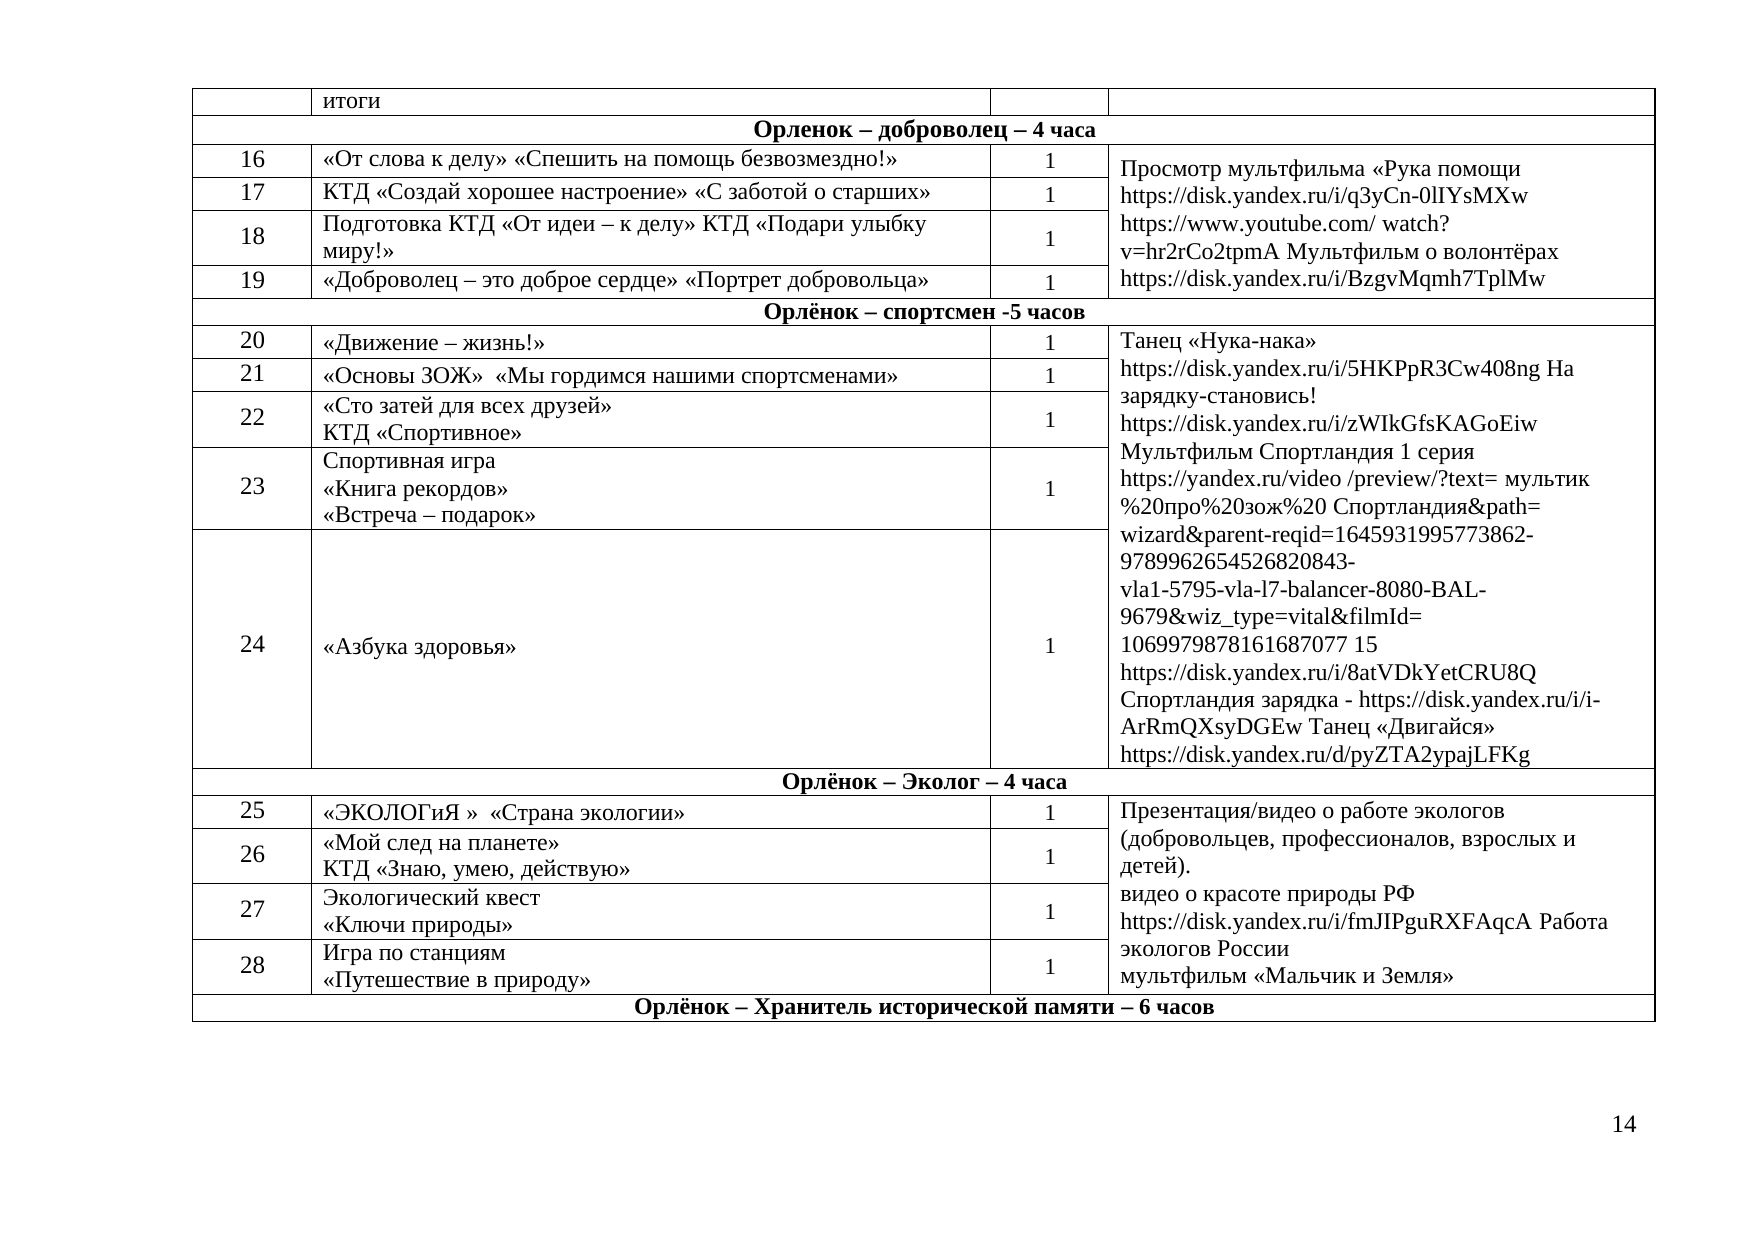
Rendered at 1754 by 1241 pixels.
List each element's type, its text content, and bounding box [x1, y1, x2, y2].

table_cell 17 [193, 178, 311, 209]
table_header итоги [312, 89, 990, 115]
table_cell 1 [991, 940, 1108, 993]
table_cell 1 [991, 211, 1108, 265]
table_cell Орленок – доброволец – 4 часа [193, 116, 1654, 144]
table_cell 22 [193, 392, 311, 447]
table_cell Спортивная игра «Книга рекордов» «Встреча – подарок» [312, 448, 990, 529]
table_cell «Сто затей для всех друзей» КТД «Спортивное» [312, 392, 990, 447]
table_cell КТД «Создай хорошее настроение» «С заботой о старших» [312, 178, 990, 209]
table_cell «От слова к делу» «Спешить на помощь безвозмездно!» [312, 145, 990, 177]
table_cell 1 [991, 392, 1108, 447]
table_cell Экологический квест «Ключи природы» [312, 884, 990, 938]
table_cell Презентация/видео о работе экологов (добровольцев, профессионалов, взрослых и детей). видео о красоте природы РФ https://disk.yandex.ru/i/fmJIPguRXFAqcA Работа экологов России мультфильм «Мальчик и Земля» [1109, 796, 1654, 993]
table_cell 1 [991, 359, 1108, 391]
table_cell 1 [991, 178, 1108, 209]
table_cell 25 [193, 796, 311, 828]
table_cell Просмотр мультфильма «Рука помощи https://disk.yandex.ru/i/q3yCn-0lIYsMXw https://www.youtube.com/ watch?v=hr2rCo2tpmA Мультфильм о волонтёрах https://disk.yandex.ru/i/BzgvMqmh7TplMw [1109, 145, 1654, 298]
table_cell 19 [193, 266, 311, 298]
table_cell 26 [193, 829, 311, 883]
table_cell 1 [991, 884, 1108, 938]
table_cell Игра по станциям «Путешествие в природу» [312, 940, 990, 993]
table_cell «Основы ЗОЖ» «Мы гордимся нашими спортсменами» [312, 359, 990, 391]
table_cell Орлёнок – Хранитель исторической памяти – 6 часов [193, 995, 1654, 1021]
table_cell 21 [193, 359, 311, 391]
table_cell 1 [991, 326, 1108, 358]
table_cell 23 [193, 448, 311, 529]
table_header [991, 89, 1108, 115]
table_cell «Мой след на планете» КТД «Знаю, умею, действую» [312, 829, 990, 883]
table_cell 1 [991, 530, 1108, 768]
table_header [1109, 89, 1654, 115]
table_cell «ЭКОЛОГиЯ » «Страна экологии» [312, 796, 990, 828]
table_cell 1 [991, 829, 1108, 883]
table_cell Орлёнок – спортсмен -5 часов [193, 299, 1654, 325]
table_cell Танец «Нука-нака» https://disk.yandex.ru/i/5HKPpR3Cw408ng На зарядку-становись! https://disk.yandex.ru/i/zWIkGfsKAGoEiw Мультфильм Спортландия 1 серия https://yandex.ru/video /preview/?text= мультик%20про%20зож%20 Спортландия&path= wizard&parent-reqid=1645931995773862- 9789962654526820843- vla1-5795-vla-l7-balancer-8080-BAL- 9679&wiz_type=vital&filmId= 1069979878161687077 15 https://disk.yandex.ru/i/8atVDkYetCRU8Q Спортландия зарядка - https://disk.yandex.ru/i/i- ArRmQXsyDGEw Танец «Двигайся» https://disk.yandex.ru/d/pyZTA2ypajLFKg [1109, 326, 1654, 768]
table_cell 1 [991, 145, 1108, 177]
table_header [193, 89, 311, 115]
table_cell 1 [991, 448, 1108, 529]
table_cell 1 [991, 796, 1108, 828]
table_cell Орлёнок – Эколог – 4 часа [193, 769, 1654, 795]
table_cell «Движение – жизнь!» [312, 326, 990, 358]
table_cell Подготовка КТД «От идеи – к делу» КТД «Подари улыбку миру!» [312, 211, 990, 265]
table_cell 20 [193, 326, 311, 358]
table_cell 28 [193, 940, 311, 993]
table_cell 16 [193, 145, 311, 177]
table_cell 1 [991, 266, 1108, 298]
table_cell «Доброволец – это доброе сердце» «Портрет добровольца» [312, 266, 990, 298]
table_cell «Азбука здоровья» [312, 530, 990, 768]
table_cell 24 [193, 530, 311, 768]
table_cell 18 [193, 211, 311, 265]
table_cell 27 [193, 884, 311, 938]
